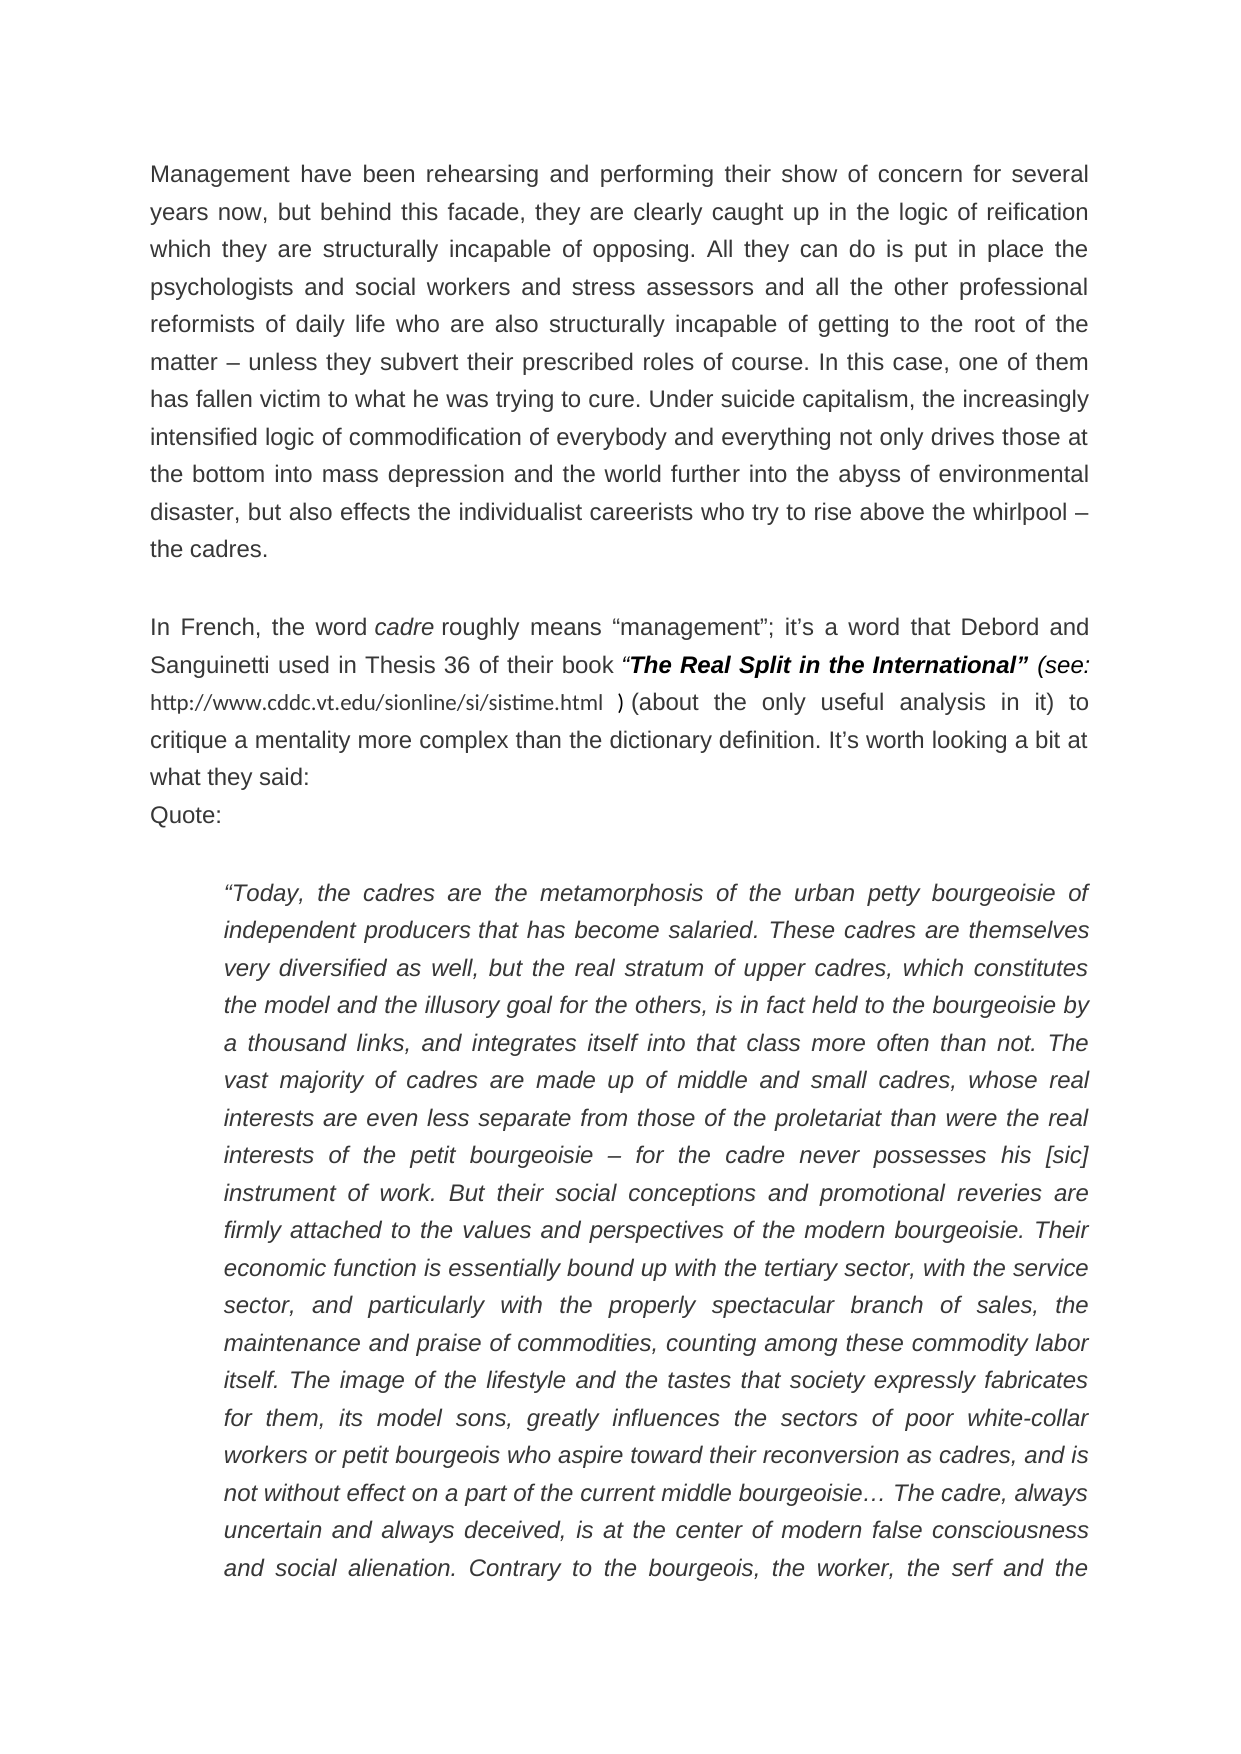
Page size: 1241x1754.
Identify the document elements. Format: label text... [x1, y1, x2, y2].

text In French, the word cadre roughly means “management”; it’s a word that Debord and Sanguinetti used in Thesis 36 of their book “The Real Split in the International” (see: http://www.cddc.vt.edu/sionline/si/sistime.html ) (about the only useful analysis in it) to critique a mentality more complex than the dictionary definition. It’s worth looking a bit at what they said: [150, 603, 1090, 791]
text Quote: [150, 791, 1090, 828]
text Management have been rehearsing and performing their show of concern for several years now, but behind this facade, they are clearly caught up in the logic of reification which they are structurally incapable of opposing. All they can do is put in place the psychologists and social workers and stress assessors and all the other professional reformists of daily life who are also structurally incapable of getting to the root of the matter – unless they subvert their prescribed roles of course. In this case, one of them has fallen victim to what he was trying to cure. Under suicide capitalism, the increasingly intensified logic of commodification of everybody and everything not only drives those at the bottom into mass depression and the world further into the abyss of environmental disaster, but also effects the individualist careerists who try to rise above the whirlpool – the cadres. [150, 150, 1090, 562]
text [224, 869, 1090, 1581]
